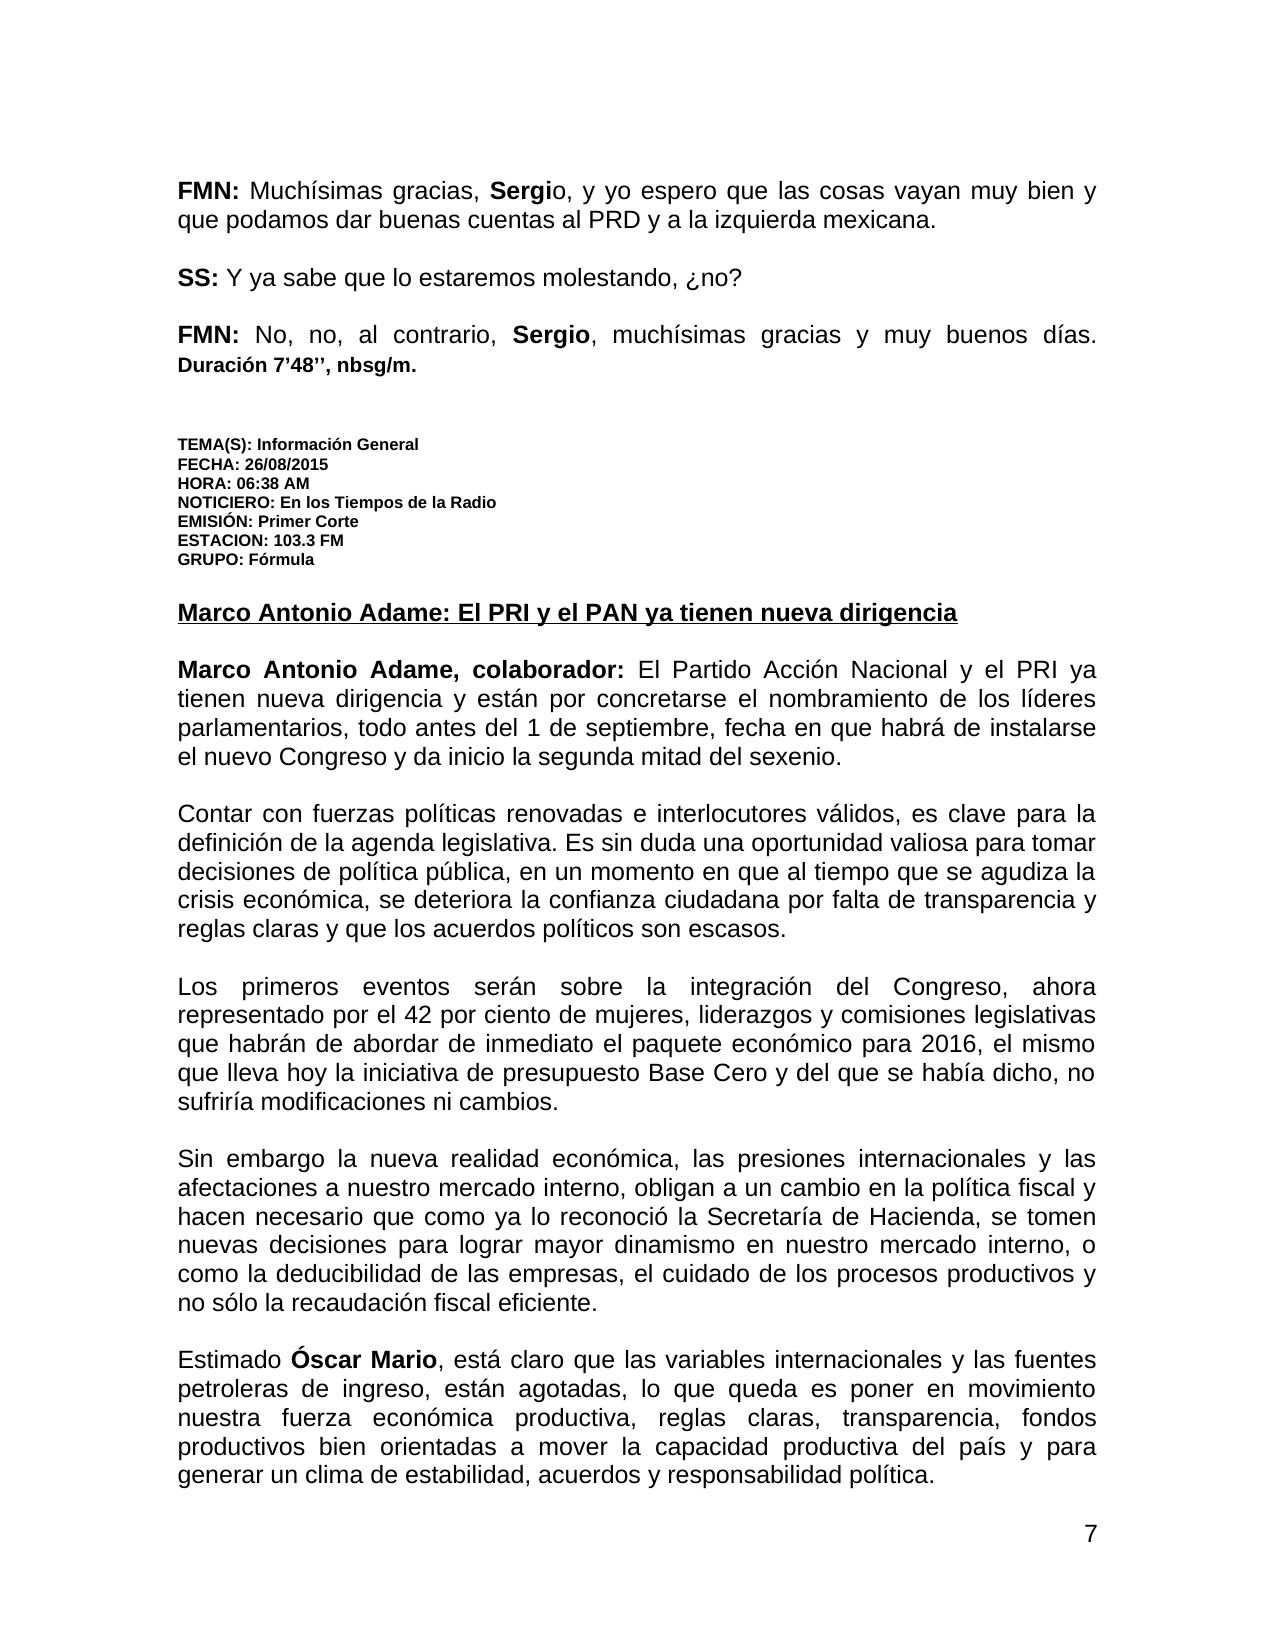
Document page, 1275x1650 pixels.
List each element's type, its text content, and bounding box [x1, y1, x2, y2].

text Los primeros eventos serán sobre la integración del Congreso, ahora representado por el 42 por ciento de mujeres, liderazgos y comisiones legislativas que habrán de abordar de inmediato el paquete económico para 2016, el mismo que lleva hoy la iniciativa de presupuesto Base Cero y del que se había dicho, no sufriría modificaciones ni cambios. [177, 972, 1098, 1116]
text TEMA(S): Información General [177, 435, 1098, 454]
text FMN: No, no, al contrario, Sergio, muchísimas gracias y muy buenos días. Duración 7’48’’, nbsg/m. [177, 320, 1098, 378]
text ESTACION: 103.3 FM [177, 531, 1098, 550]
text FECHA: 26/08/2015 [177, 454, 1098, 473]
text HORA: 06:38 AM [177, 473, 1098, 493]
text Contar con fuerzas políticas renovadas e interlocutores válidos, es clave para la definición de la agenda legislativa. Es sin duda una oportunidad valiosa para tomar decisiones de política pública, en un momento en que al tiempo que se agudiza la crisis económica, se deteriora la confianza ciudadana por falta de transparencia y reglas claras y que los acuerdos políticos son escasos. [177, 799, 1098, 943]
text NOTICIERO: En los Tiempos de la Radio [177, 493, 1098, 512]
text GRUPO: Fórmula [177, 550, 1098, 569]
text Sin embargo la nueva realidad económica, las presiones internacionales y las afectaciones a nuestro mercado interno, obligan a un cambio en la política fiscal y hacen necesario que como ya lo reconoció la Secretaría de Hacienda, se tomen nuevas decisiones para lograr mayor dinamismo en nuestro mercado interno, o como la deducibilidad de las empresas, el cuidado de los procesos productivos y no sólo la recaudación fiscal eficiente. [177, 1144, 1098, 1317]
text FMN: Muchísimas gracias, Sergio, y yo espero que las cosas vayan muy bien y que podamos dar buenas cuentas al PRD y a la izquierda mexicana. [177, 176, 1098, 234]
text Marco Antonio Adame: El PRI y el PAN ya tienen nueva dirigencia [177, 598, 1098, 627]
text Estimado Óscar Mario, está claro que las variables internacionales y las fuentes petroleras de ingreso, están agotadas, lo que queda es poner en movimiento nuestra fuerza económica productiva, reglas claras, transparencia, fondos productivos bien orientadas a mover la capacidad productiva del país y para generar un clima de estabilidad, acuerdos y responsabilidad política. [177, 1346, 1098, 1489]
text SS: Y ya sabe que lo estaremos molestando, ¿no? [177, 263, 1098, 291]
text EMISIÓN: Primer Corte [177, 512, 1098, 531]
text Marco Antonio Adame, colaborador: El Partido Acción Nacional y el PRI ya tienen nueva dirigencia y están por concretarse el nombramiento de los líderes parlamentarios, todo antes del 1 de septiembre, fecha en que habrá de instalarse el nuevo Congreso y da inicio la segunda mitad del sexenio. [177, 656, 1098, 771]
